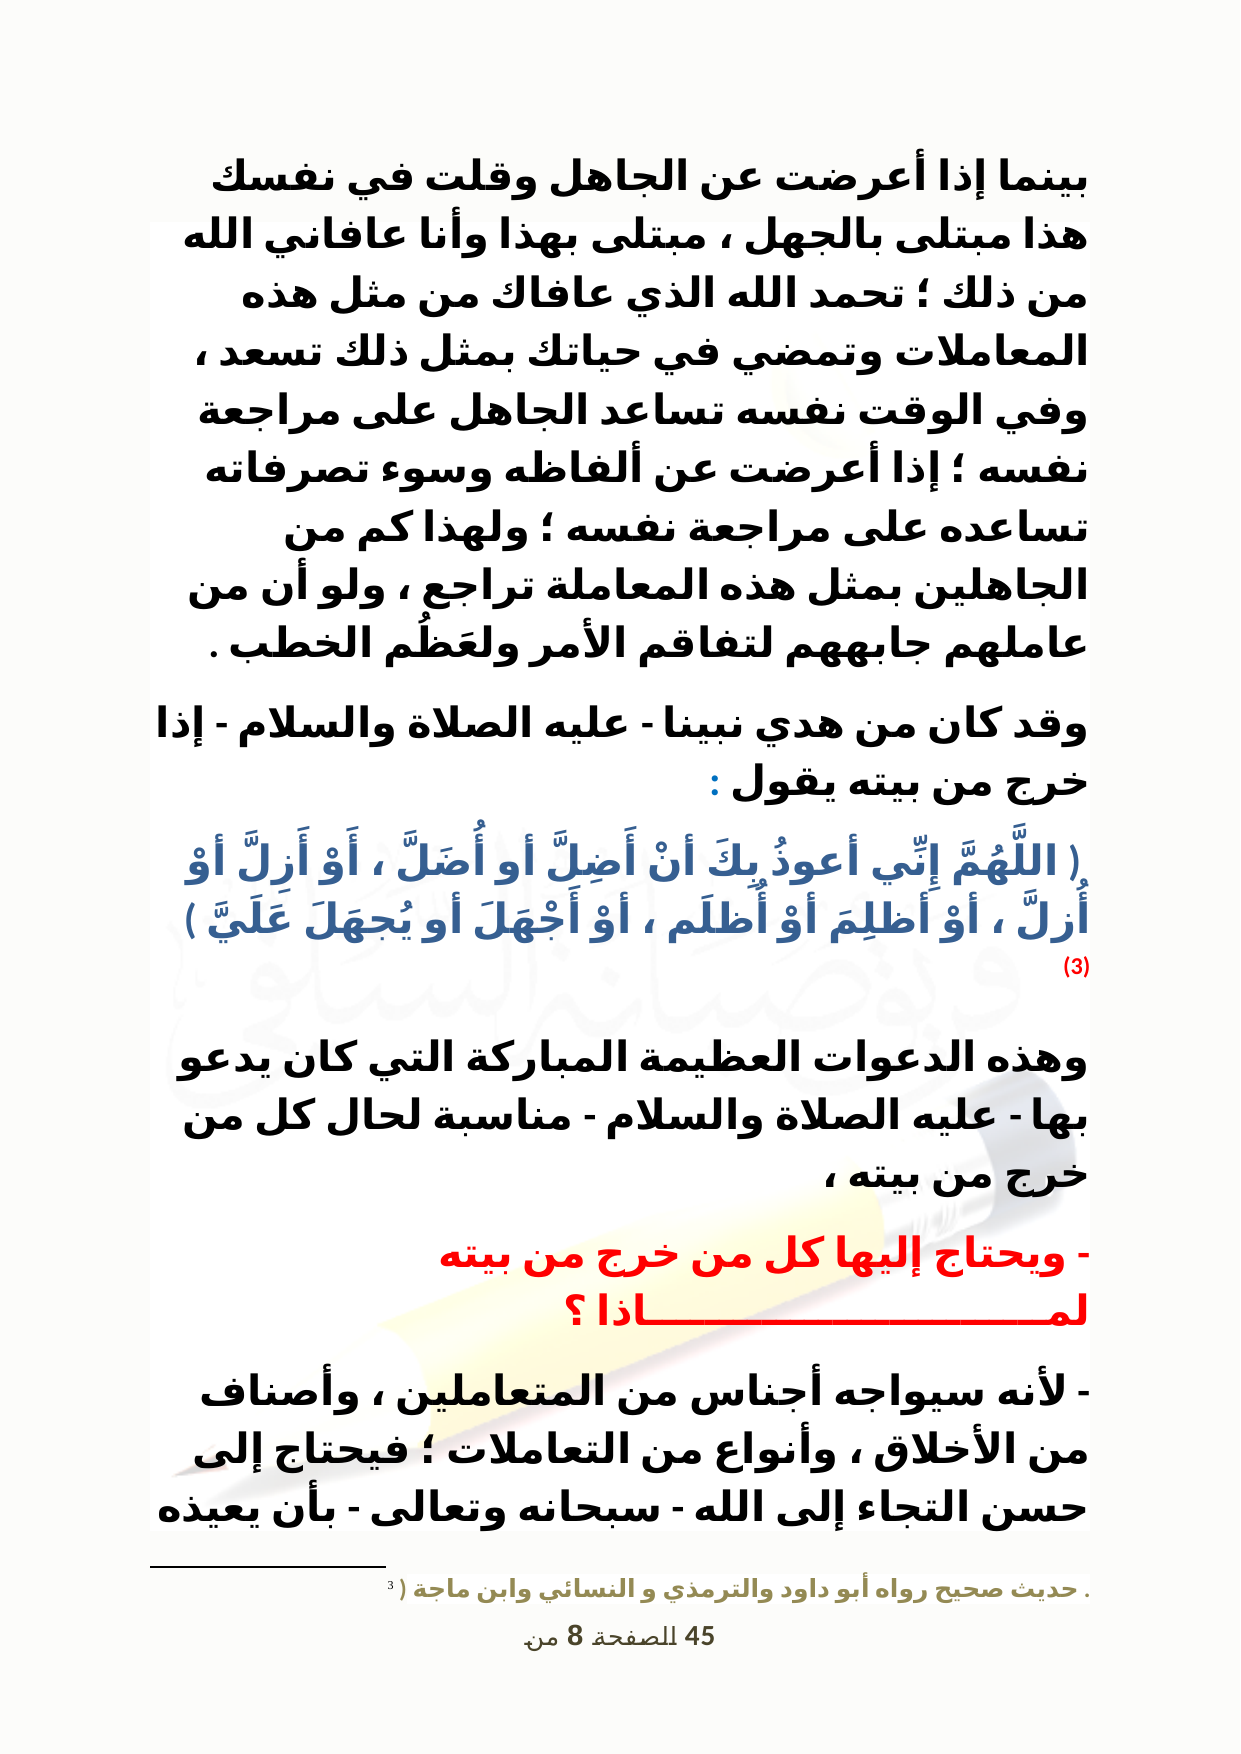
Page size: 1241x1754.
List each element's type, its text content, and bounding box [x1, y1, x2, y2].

text وقد كان من هدي نبينا - عليه الصلاة والسلام - إذا خرج من بيته يقول : [150, 697, 1090, 806]
text بينما إذا أعرضت عن الجاهل وقلت في نفسك هذا مبتلى بالجهل ، مبتلى بهذا وأنا عافاني الله من ذلك ؛ تحمد الله الذي عافاك من مثل هذه المعاملات وتمضي في حياتك بمثل ذلك تسعد ، وفي الوقت نفسه تساعد الجاهل على مراجعة نفسه ؛ إذا أعرضت عن ألفاظه وسوء تصرفاته تساعده على مراجعة نفسه ؛ ولهذا كم من الجاهلين بمثل هذه المعاملة تراجع ، ولو أن من عاملهم جابههم لتفاقم الأمر ولعَظُم الخطب . [150, 150, 1090, 668]
text ( اللَّهُمَّ إِنِّي أعوذُ بِكَ أنْ أَضِلَّ أو أُضَلَّ ، أَوْ أَزِلَّ أوْ أُزلَّ ، أوْ أظلِمَ أوْ أُظلَم ، أوْ أَجْهَلَ أو يُجهَلَ عَلَيَّ ) () [150, 834, 1090, 1002]
text وهذه الدعوات العظيمة المباركة التي كان يدعو بها - عليه الصلاة والسلام - مناسبة لحال كل من خرج من بيته ، [150, 1031, 1090, 1198]
text - ويحتاج إليها كل من خرج من بيته لمــــــــــــــــــــــــــــاذا ؟ [150, 1227, 1090, 1336]
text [150, 1364, 1090, 1532]
